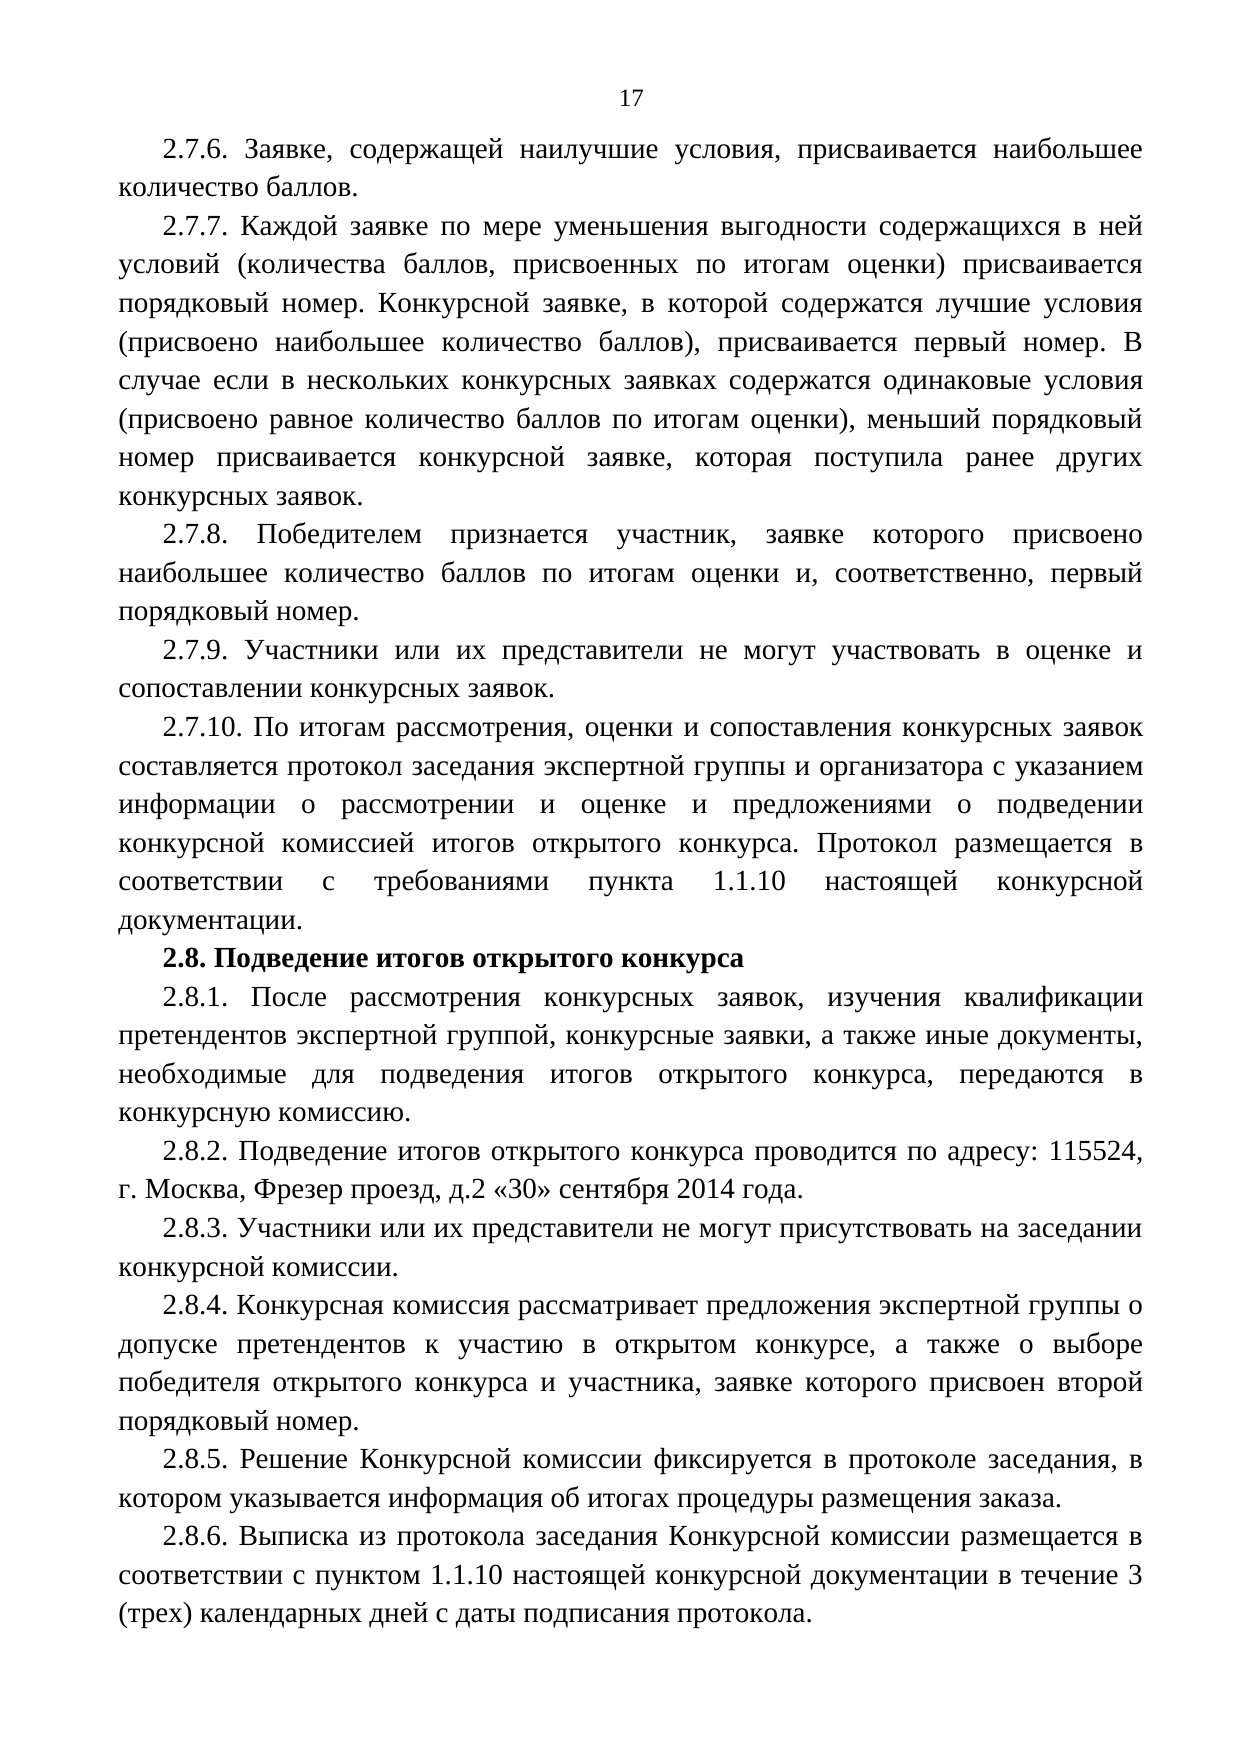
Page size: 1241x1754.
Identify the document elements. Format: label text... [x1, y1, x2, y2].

text 2.8.1. После рассмотрения конкурсных заявок, изучения квалификации претендентов экспертной группой, конкурсные заявки, а также иные документы, необходимые для подведения итогов открытого конкурса, передаются в конкурсную комиссию. [118, 979, 1144, 1128]
text 2.8. Подведение итогов открытого конкурса [118, 940, 1144, 974]
text 2.8.5. Решение Конкурсной комиссии фиксируется в протоколе заседания, в котором указывается информация об итогах процедуры размещения заказа. [118, 1441, 1144, 1513]
text 2.8.3. Участники или их представители не могут присутствовать на заседании конкурсной комиссии. [118, 1210, 1144, 1282]
text 2.8.4. Конкурсная комиссия рассматривает предложения экспертной группы о допуске претендентов к участию в открытом конкурсе, а также о выборе победителя открытого конкурса и участника, заявке которого присвоен второй порядковый номер. [118, 1287, 1144, 1436]
text 2.7.8. Победителем признается участник, заявке которого присвоено наибольшее количество баллов по итогам оценки и, соответственно, первый порядковый номер. [118, 516, 1144, 627]
text 2.8.6. Выписка из протокола заседания Конкурсной комиссии размещается в соответствии с пунктом 1.1.10 настоящей конкурсной документации в течение 3 (трех) календарных дней с даты подписания протокола. [118, 1518, 1144, 1629]
text 2.8.2. Подведение итогов открытого конкурса проводится по адресу: 115524, г. Москва, Фрезер проезд, д.2 «30» сентября 2014 года. [118, 1133, 1144, 1205]
text 2.7.9. Участники или их представители не могут участвовать в оценке и сопоставлении конкурсных заявок. [118, 632, 1144, 704]
text 2.7.10. По итогам рассмотрения, оценки и сопоставления конкурсных заявок составляется протокол заседания экспертной группы и организатора с указанием информации о рассмотрении и оценке и предложениями о подведении конкурсной комиссией итогов открытого конкурса. Протокол размещается в соответствии с требованиями пункта 1.1.10 настоящей конкурсной документации. [118, 709, 1144, 935]
text 2.7.6. Заявке, содержащей наилучшие условия, присваивается наибольшее количество баллов. [118, 131, 1144, 203]
text 2.7.7. Каждой заявке по мере уменьшения выгодности содержащихся в ней условий (количества баллов, присвоенных по итогам оценки) присваивается порядковый номер. Конкурсной заявке, в которой содержатся лучшие условия (присвоено наибольшее количество баллов), присваивается первый номер. В случае если в нескольких конкурсных заявках содержатся одинаковые условия (присвоено равное количество баллов по итогам оценки), меньший порядковый номер присваивается конкурсной заявке, которая поступила ранее других конкурсных заявок. [118, 208, 1144, 511]
